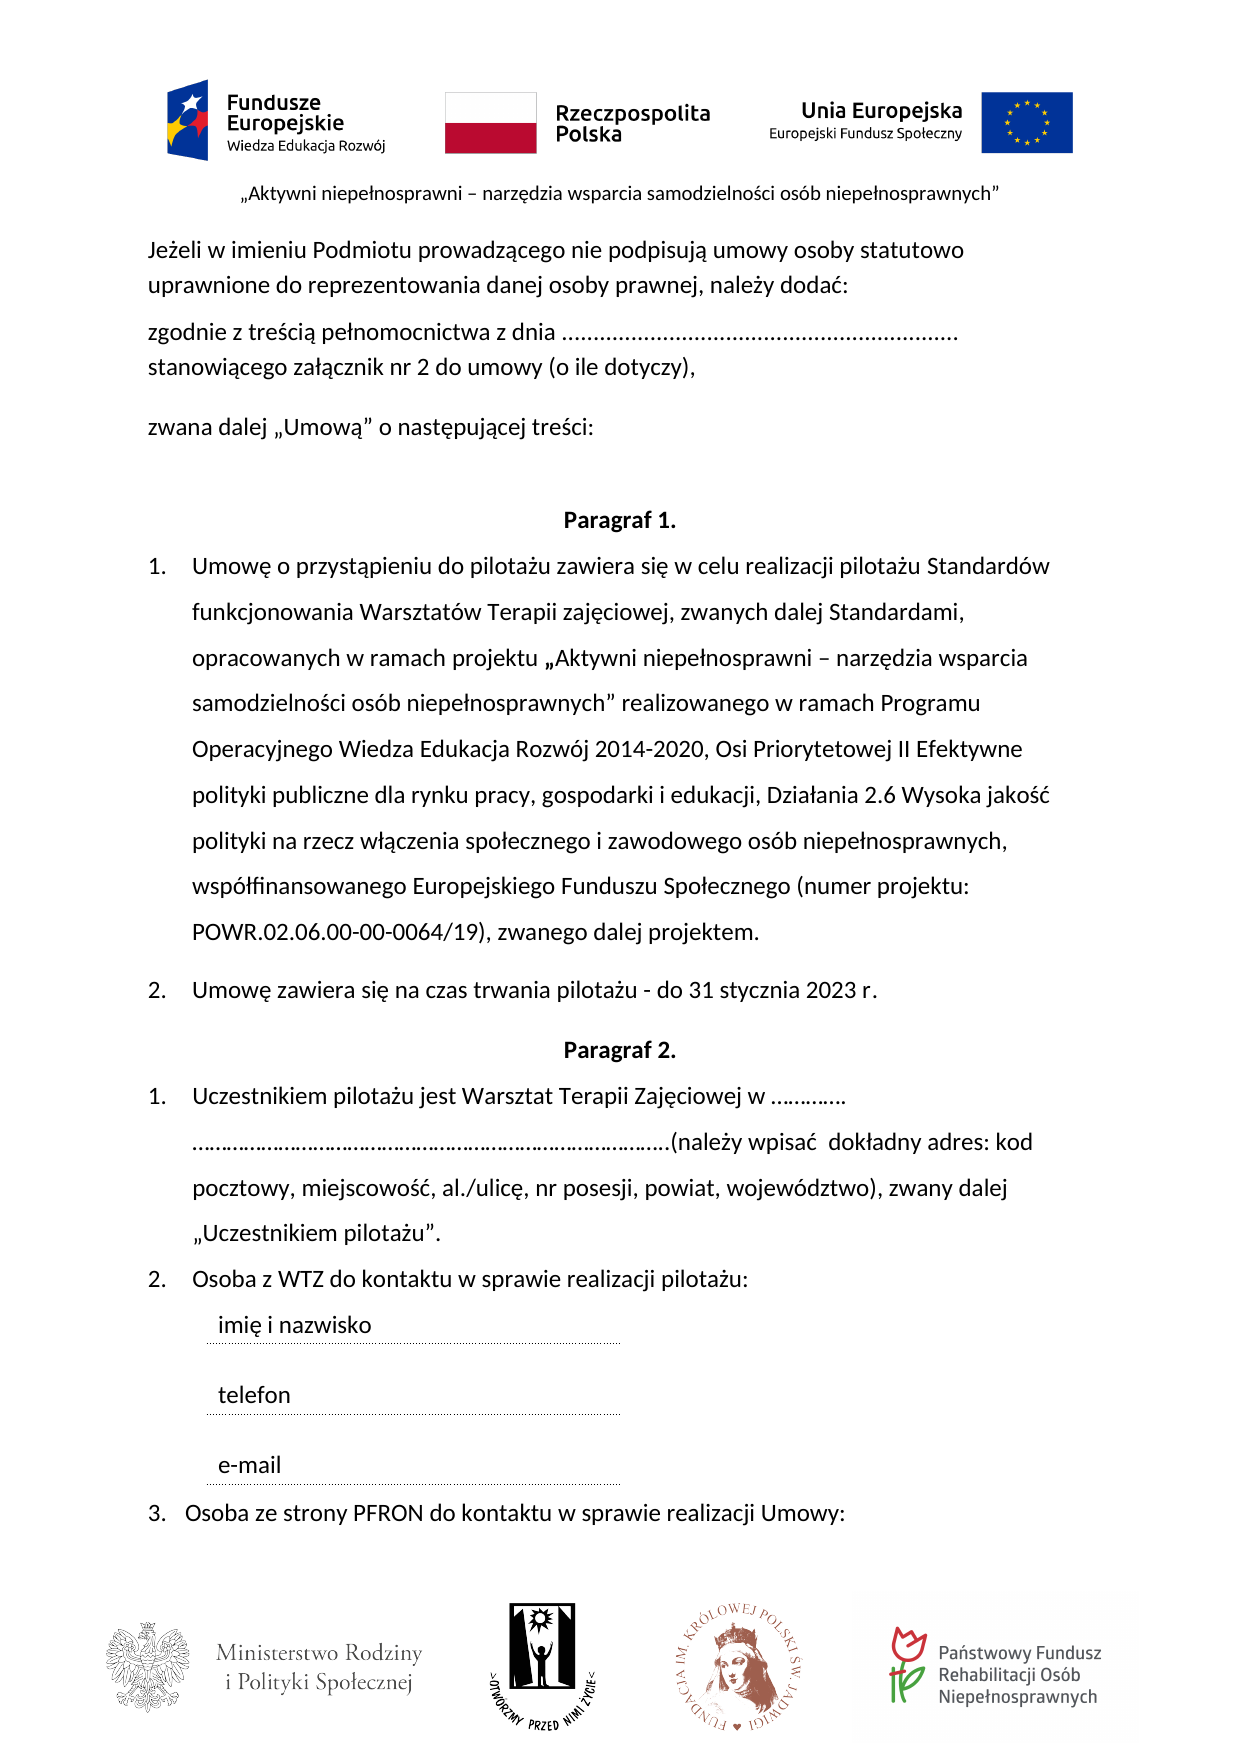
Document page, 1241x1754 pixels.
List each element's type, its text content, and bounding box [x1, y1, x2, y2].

picture [106, 1622, 423, 1713]
table_header imię i nazwisko [207, 1309, 620, 1343]
table_cell e-mail [207, 1414, 620, 1484]
list Umowę o przystąpieniu do pilotażu zawiera się w celu realizacji pilotażu Standardów funkcjonowania Warsztatów Terapii zajęciowej, zwanych dalej Standardami, opracowanych w ramach projektu „Aktywni niepełnosprawni – narzędzia wsparcia samodzielności osób niepełnosprawnych” realizowanego w ramach Programu Operacyjnego Wiedza Edukacja Rozwój 2014-2020, Osi Priorytetowej II Efektywne polityki publiczne dla rynku pracy, gospodarki i edukacji, Działania 2.6 Wysoka jakość polityki na rzecz włączenia społecznego i zawodowego osób niepełnosprawnych, współfinansowanego Europejskiego Funduszu Społecznego (numer projektu: POWR.02.06.00-00-0064/19), zwanego dalej projektem. [148, 550, 1093, 947]
picture [851, 1591, 1139, 1743]
list Umowę zawiera się na czas trwania pilotażu - do 31 stycznia 2023 r. [148, 974, 1093, 1005]
picture [147, 59, 1093, 181]
subtitle Paragraf 2. [148, 1034, 1093, 1065]
text zgodnie z treścią pełnomocnictwa z dnia ............................................................... [148, 316, 1093, 347]
picture [675, 1603, 803, 1731]
picture [489, 1603, 596, 1731]
text zwana dalej „Umową” o następującej treści: [148, 411, 1093, 442]
list Uczestnikiem pilotażu jest Warsztat Terapii Zajęciowej w ………….………………………………………………………………………..(należy wpisać dokładny adres: kod pocztowy, miejscowość, al./ulicę, nr posesji, powiat, województwo), zwany dalej „Uczestnikiem pilotażu”. [148, 1080, 1093, 1248]
text stanowiącego załącznik nr 2 do umowy (o ile dotyczy), [148, 351, 1093, 382]
list Osoba z WTZ do kontaktu w sprawie realizacji pilotażu: [148, 1263, 1093, 1294]
table_cell telefon [207, 1343, 620, 1414]
list Osoba ze strony PFRON do kontaktu w sprawie realizacji Umowy: [148, 1498, 1093, 1528]
subtitle Paragraf 1. [148, 505, 1093, 535]
text Jeżeli w imieniu Podmiotu prowadzącego nie podpisują umowy osoby statutowo uprawnione do reprezentowania danej osoby prawnej, należy dodać: [148, 234, 1093, 299]
